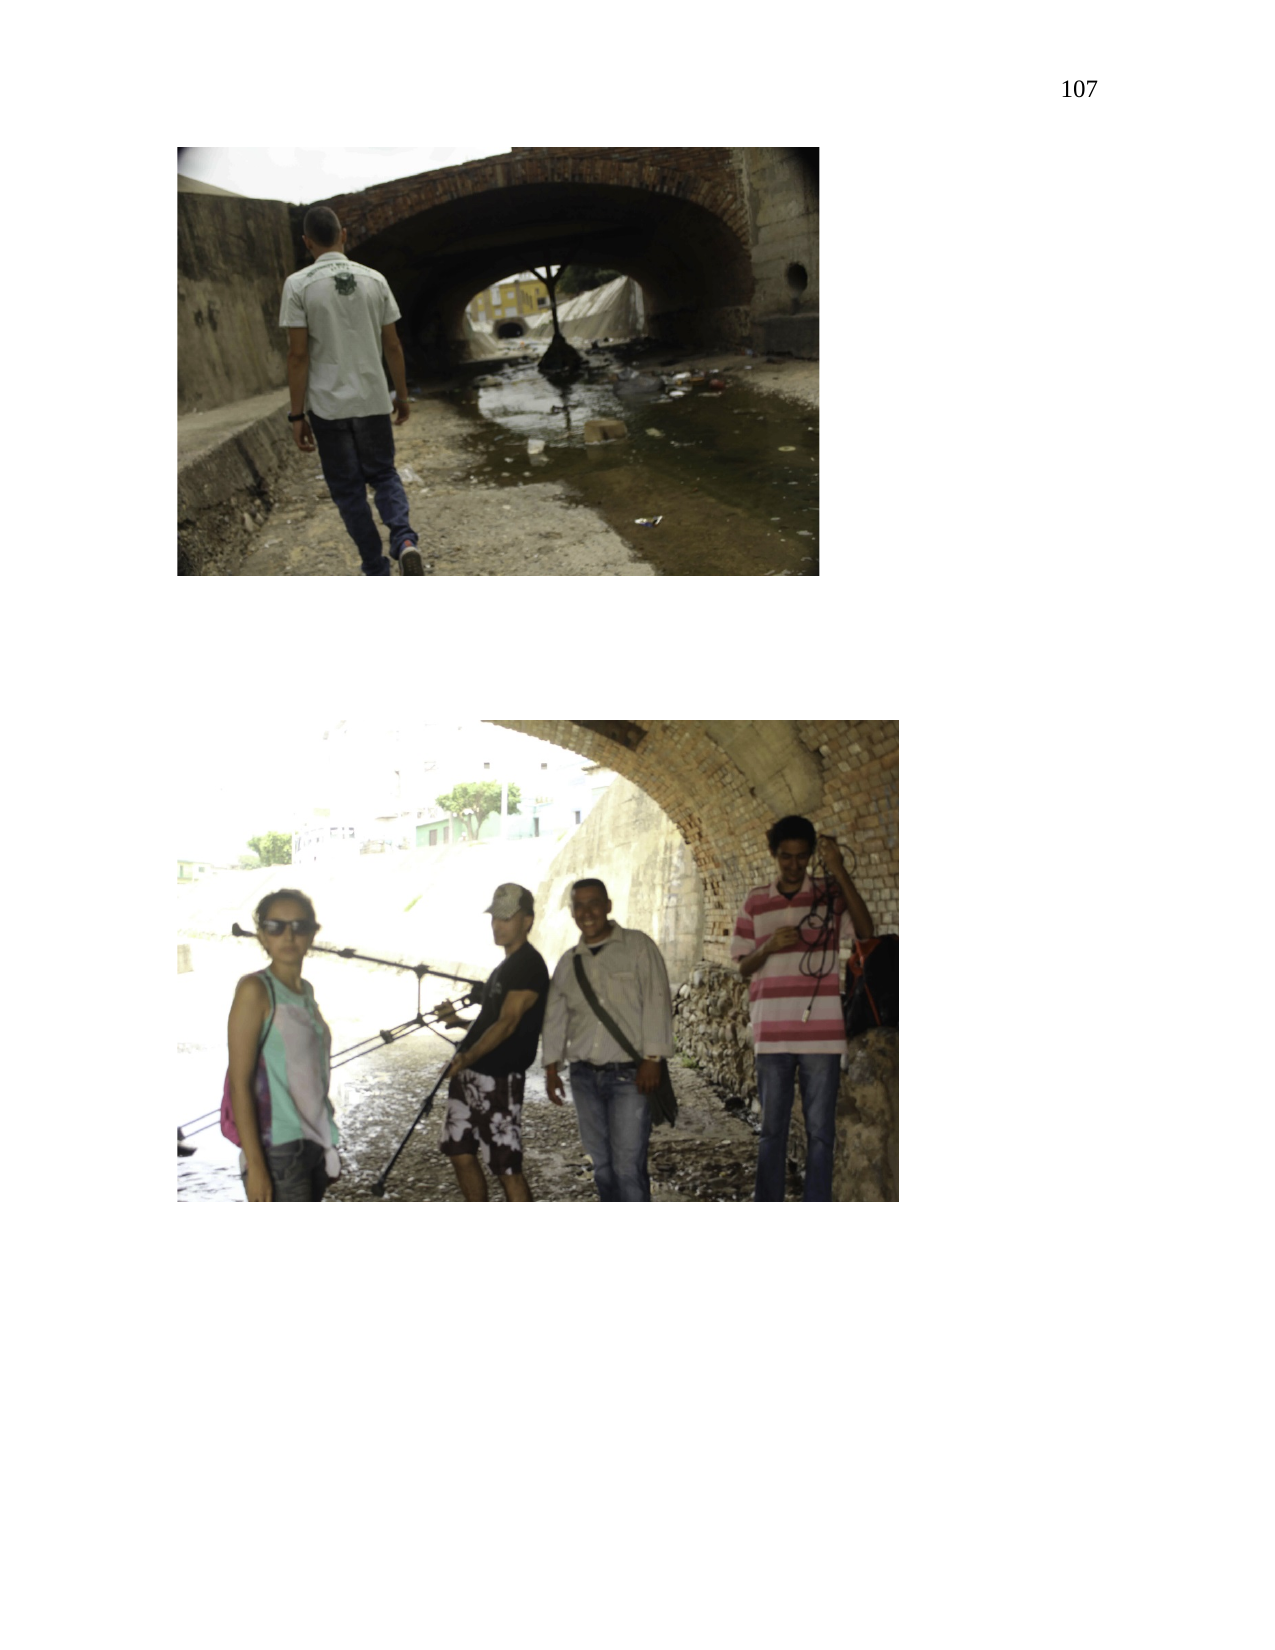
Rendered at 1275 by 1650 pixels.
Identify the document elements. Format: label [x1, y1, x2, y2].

picture [177, 147, 820, 576]
picture [177, 720, 899, 1202]
